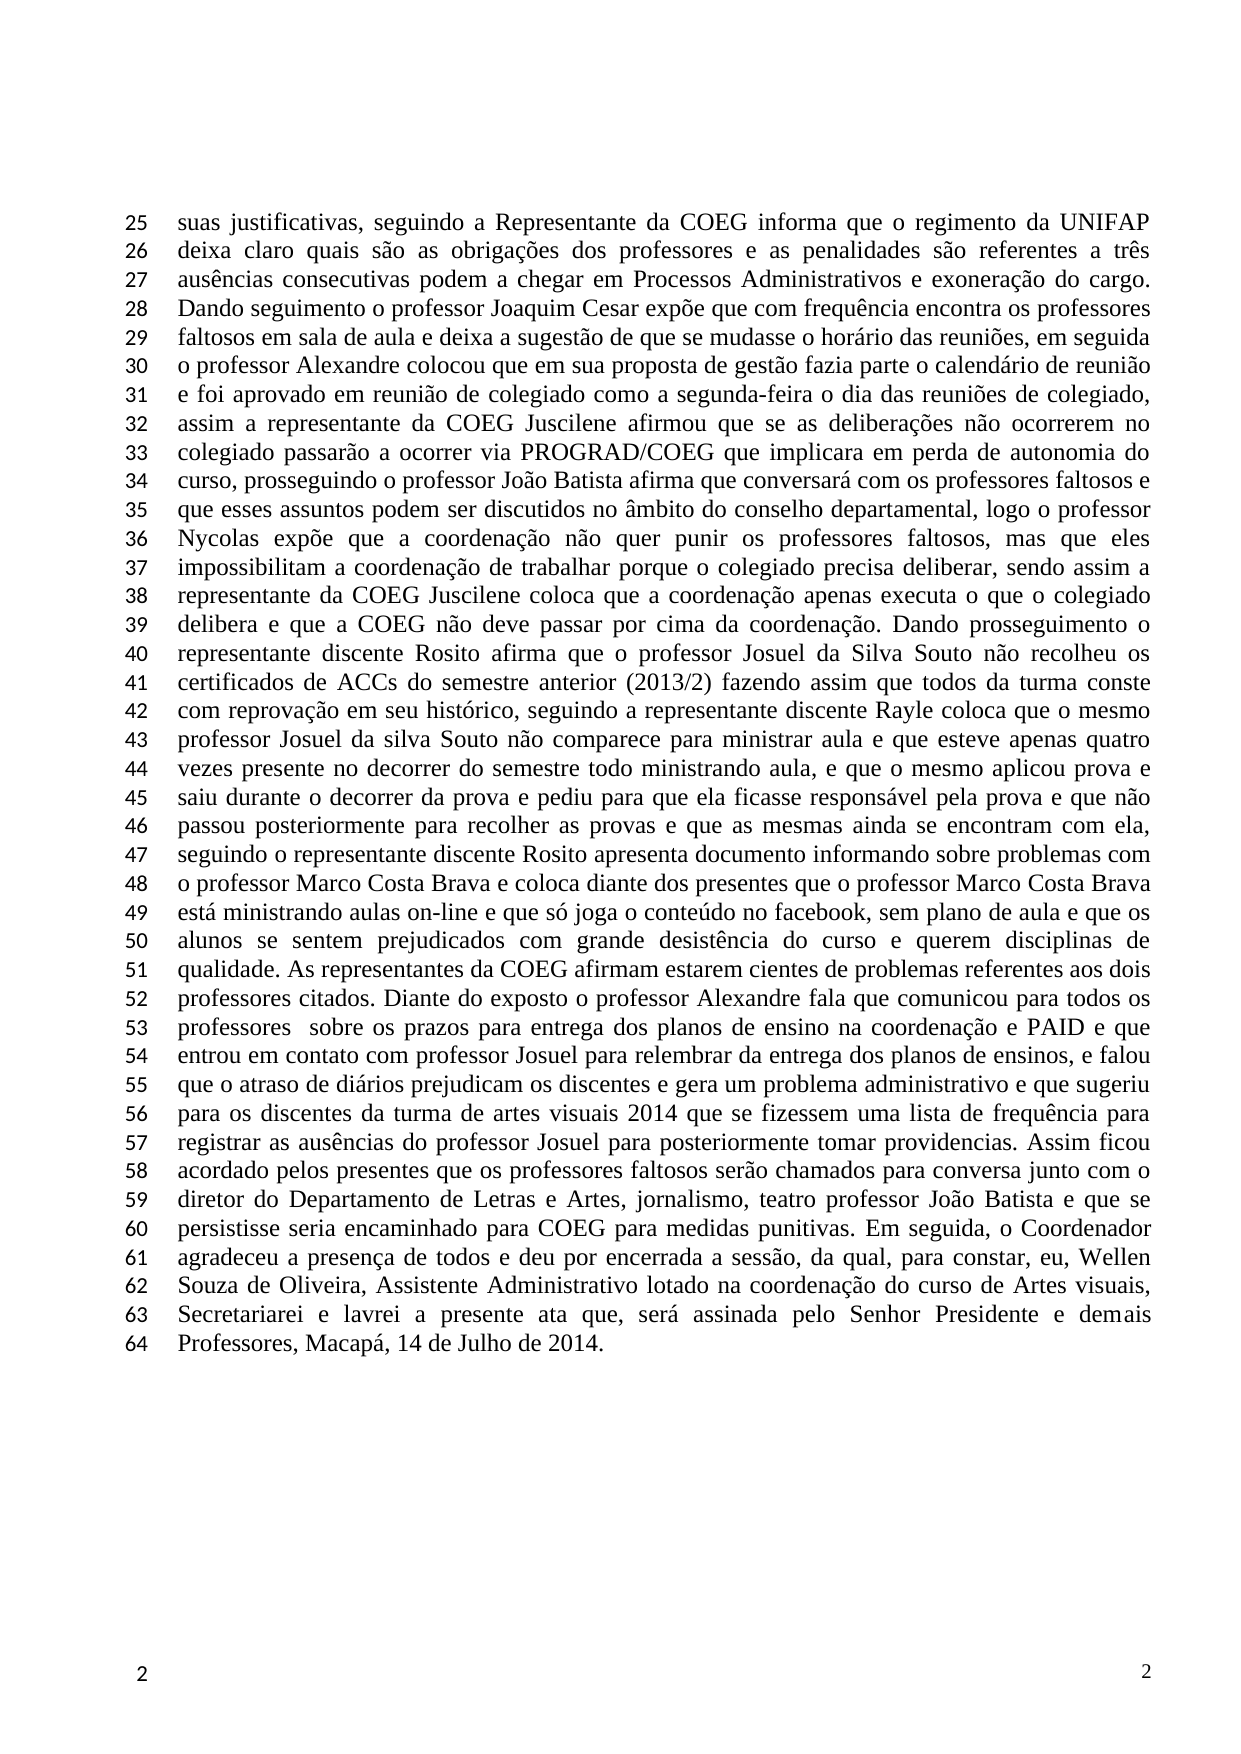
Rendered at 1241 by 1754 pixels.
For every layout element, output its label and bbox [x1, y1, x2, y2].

text [177, 207, 1152, 1357]
